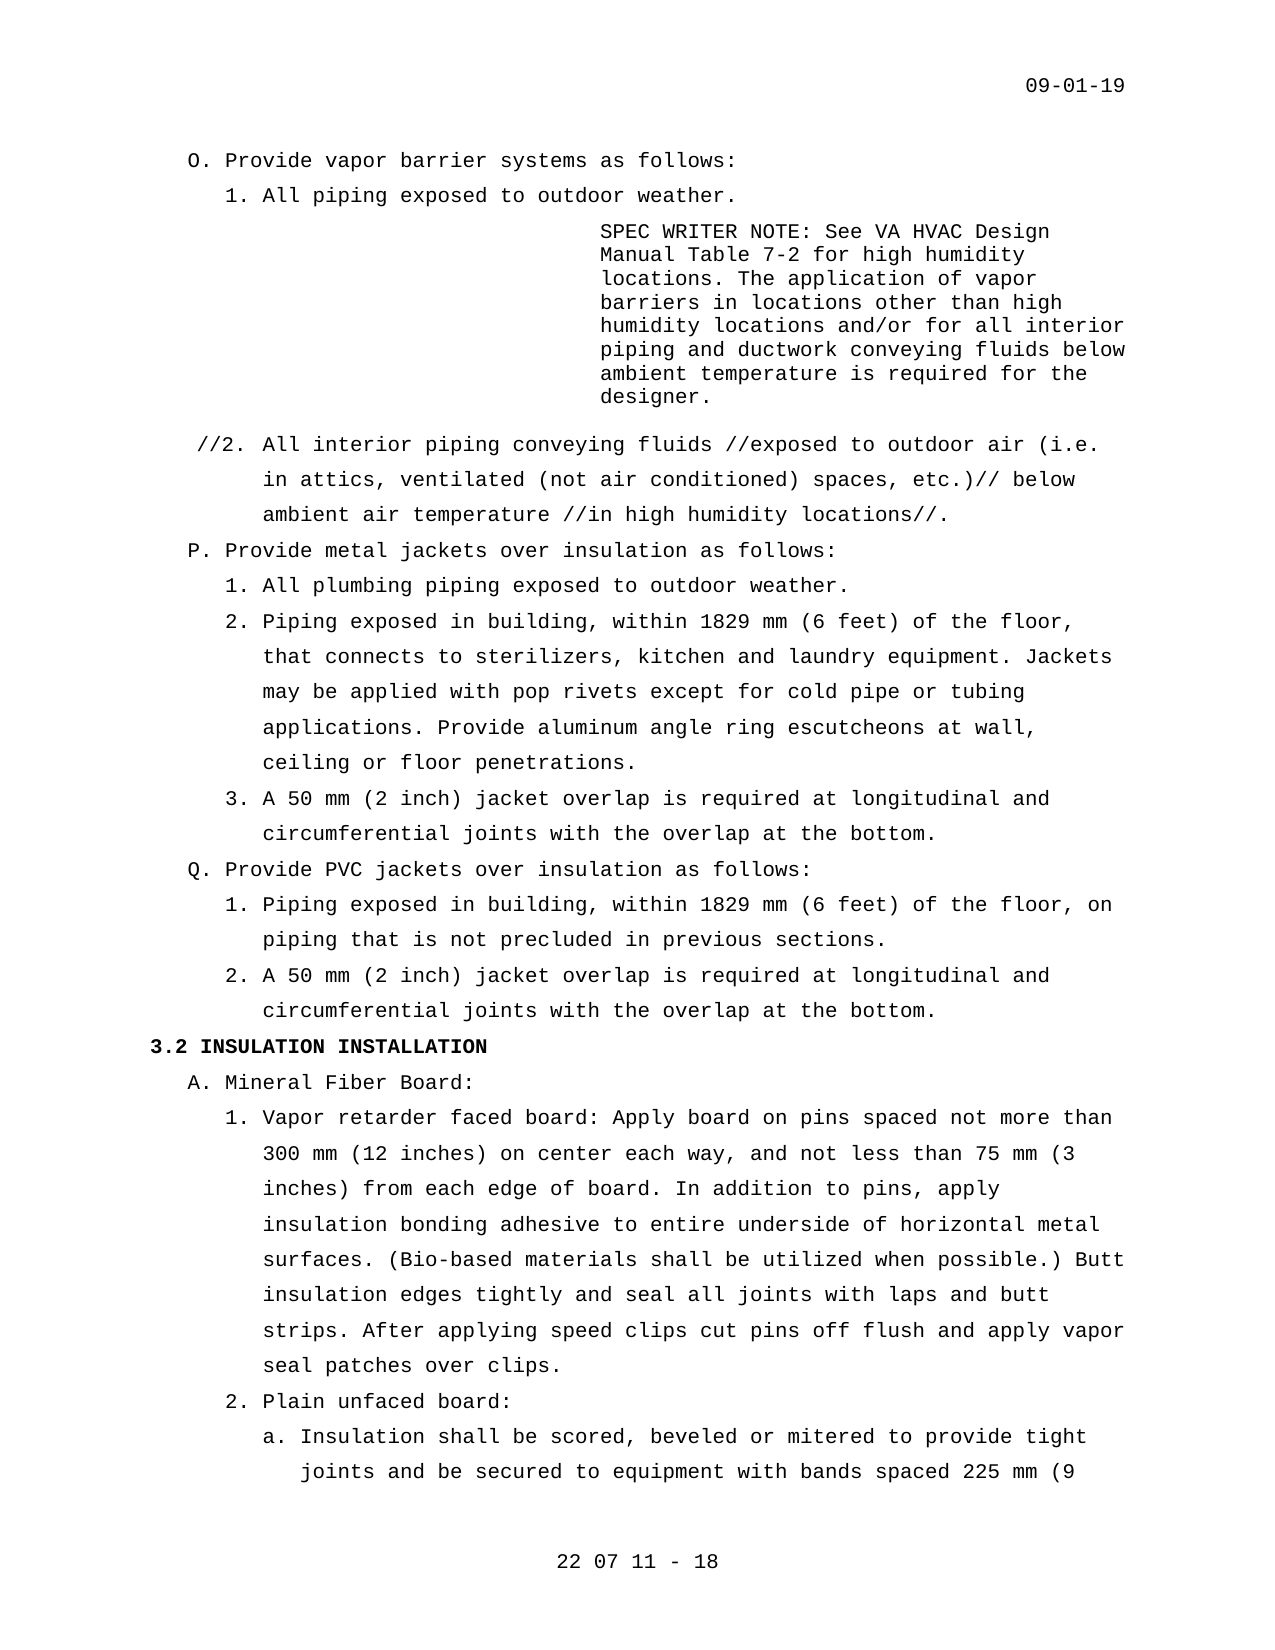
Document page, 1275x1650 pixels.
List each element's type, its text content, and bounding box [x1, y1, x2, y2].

text 1. All plumbing piping exposed to outdoor weather. [225, 575, 1125, 599]
text SPEC WRITER NOTE: See VA HVAC Design Manual Table 7-2 for high humidity locations. The application of vapor barriers in locations other than high humidity locations and/or for all interior piping and ductwork conveying fluids below ambient temperature is required for the designer. [600, 221, 1125, 410]
text 2. Piping exposed in building, within 1829 mm (6 feet) of the floor, that connects to sterilizers, kitchen and laundry equipment. Jackets may be applied with pop rivets except for cold pipe or tubing applications. Provide aluminum angle ring escutcheons at wall, ceiling or floor penetrations. [225, 611, 1125, 776]
text //2. All interior piping conveying fluids //exposed to outdoor air (i.e. in attics, ventilated (not air conditioned) spaces, etc.)// below ambient air temperature //in high humidity locations//. [196, 434, 1125, 528]
text O. Provide vapor barrier systems as follows: [187, 150, 1125, 174]
text Q. Provide PVC jackets over insulation as follows: [187, 859, 1125, 882]
text 1. Vapor retarder faced board: Apply board on pins spaced not more than 300 mm (12 inches) on center each way, and not less than 75 mm (3 inches) from each edge of board. In addition to pins, apply insulation bonding adhesive to entire underside of horizontal metal surfaces. (Bio-based materials shall be utilized when possible.) Butt insulation edges tightly and seal all joints with laps and butt strips. After applying speed clips cut pins off flush and apply vapor seal patches over clips. [225, 1107, 1125, 1379]
text 3.2 INSULATION INSTALLATION [150, 1036, 1125, 1059]
text 3. A 50 mm (2 inch) jacket overlap is required at longitudinal and circumferential joints with the overlap at the bottom. [225, 788, 1125, 847]
text 1. All piping exposed to outdoor weather. [225, 185, 1125, 209]
text 2. A 50 mm (2 inch) jacket overlap is required at longitudinal and circumferential joints with the overlap at the bottom. [225, 965, 1125, 1024]
text A. Mineral Fiber Board: [187, 1072, 1125, 1096]
text P. Provide metal jackets over insulation as follows: [187, 540, 1125, 563]
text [262, 1426, 1125, 1485]
text 1. Piping exposed in building, within 1829 mm (6 feet) of the floor, on piping that is not precluded in previous sections. [225, 894, 1125, 953]
text 2. Plain unfaced board: [225, 1391, 1125, 1414]
